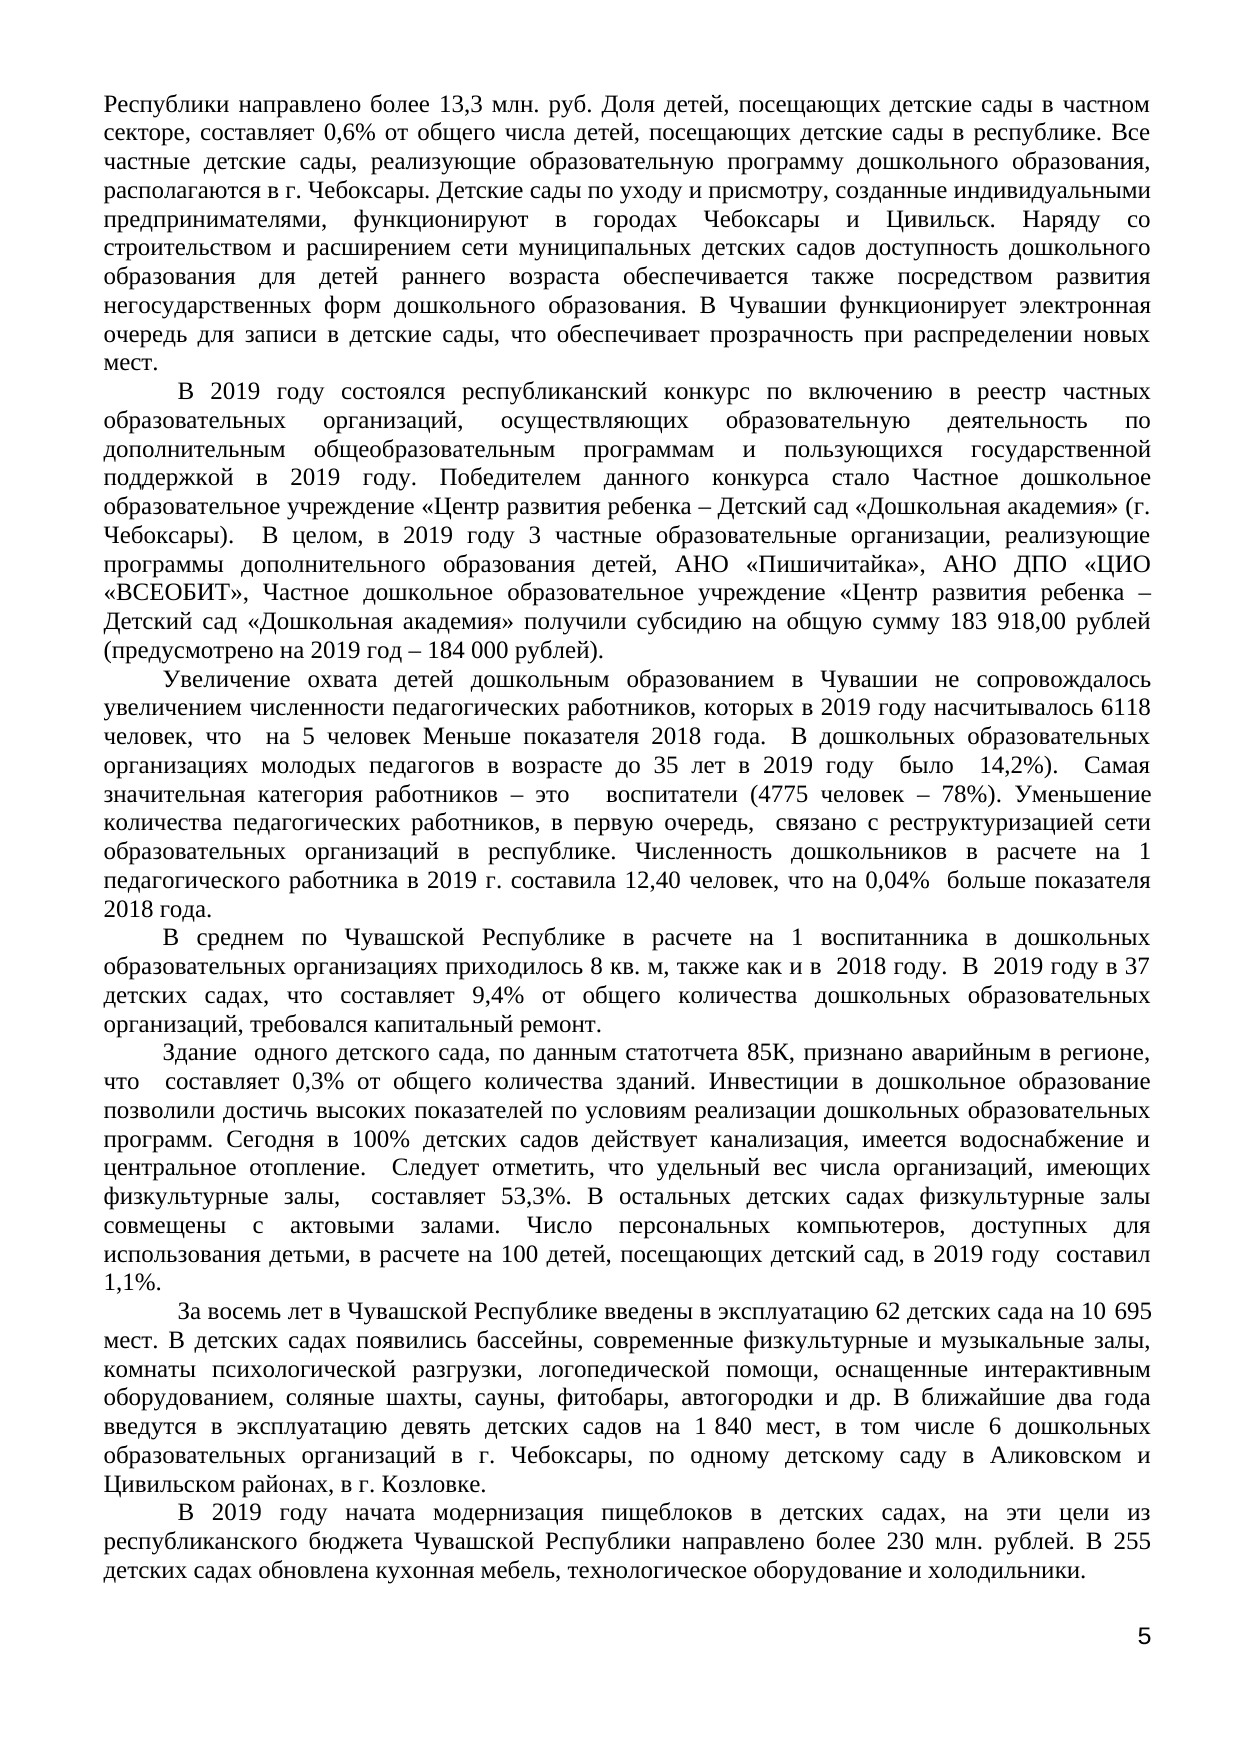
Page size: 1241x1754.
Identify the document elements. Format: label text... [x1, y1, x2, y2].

text Здание одного детского сада, по данным статотчета 85К, признано аварийным в регионе, что составляет 0,3% от общего количества зданий. Инвестиции в дошкольное образование позволили достичь высоких показателей по условиям реализации дошкольных образовательных программ. Сегодня в 100% детских садов действует канализация, имеется водоснабжение и центральное отопление. Следует отметить, что удельный вес числа организаций, имеющих физкультурные залы, составляет 53,3%. В остальных детских садах физкультурные залы совмещены с актовыми залами. Число персональных компьютеров, доступных для использования детьми, в расчете на 100 детей, посещающих детский сад, в 2019 году составил 1,1%. [103, 1037, 1152, 1296]
text В среднем по Чувашской Республике в расчете на 1 воспитанника в дошкольных образовательных организациях приходилось 8 кв. м, также как и в 2018 году. В 2019 году в 37 детских садах, что составляет 9,4% от общего количества дошкольных образовательных организаций, требовался капитальный ремонт. [103, 922, 1152, 1037]
text В 2019 году состоялся республиканский конкурс по включению в реестр частных образовательных организаций, осуществляющих образовательную деятельность по дополнительным общеобразовательным программам и пользующихся государственной поддержкой в 2019 году. Победителем данного конкурса стало Частное дошкольное образовательное учреждение «Центр развития ребенка – Детский сад «Дошкольная академия» (г. Чебоксары). В целом, в 2019 году 3 частные образовательные организации, реализующие программы дополнительного образования детей, АНО «Пишичитайка», АНО ДПО «ЦИО «ВСЕОБИТ», Частное дошкольное образовательное учреждение «Центр развития ребенка – Детский сад «Дошкольная академия» получили субсидию на общую сумму 183 918,00 рублей (предусмотрено на 2019 год – 184 000 рублей). [103, 376, 1152, 664]
text За восемь лет в Чувашской Республике введены в эксплуатацию 62 детских сада на 10 695 мест. В детских садах появились бассейны, современные физкультурные и музыкальные залы, комнаты психологической разгрузки, логопедической помощи, оснащенные интерактивным оборудованием, соляные шахты, сауны, фитобары, автогородки и др. В ближайшие два года введутся в эксплуатацию девять детских садов на 1 840 мест, в том числе 6 дошкольных образовательных организаций в г. Чебоксары, по одному детскому саду в Аликовском и Цивильском районах, в г. Козловке. [103, 1296, 1152, 1497]
text В 2019 году начата модернизация пищеблоков в детских садах, на эти цели из республиканского бюджета Чувашской Республики направлено более 230 млн. рублей. В 255 детских садах обновлена кухонная мебель, технологическое оборудование и холодильники. [103, 1497, 1152, 1584]
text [103, 89, 1152, 376]
text Увеличение охвата детей дошкольным образованием в Чувашии не сопровождалось увеличением численности педагогических работников, которых в 2019 году насчитывалось 6118 человек, что на 5 человек Меньше показателя 2018 года. В дошкольных образовательных организациях молодых педагогов в возрасте до 35 лет в 2019 году было 14,2%). Самая значительная категория работников – это воспитатели (4775 человек – 78%). Уменьшение количества педагогических работников, в первую очередь, связано с реструктуризацией сети образовательных организаций в республике. Численность дошкольников в расчете на 1 педагогического работника в 2019 г. составила 12,40 человек, что на 0,04% больше показателя 2018 года. [103, 664, 1152, 922]
